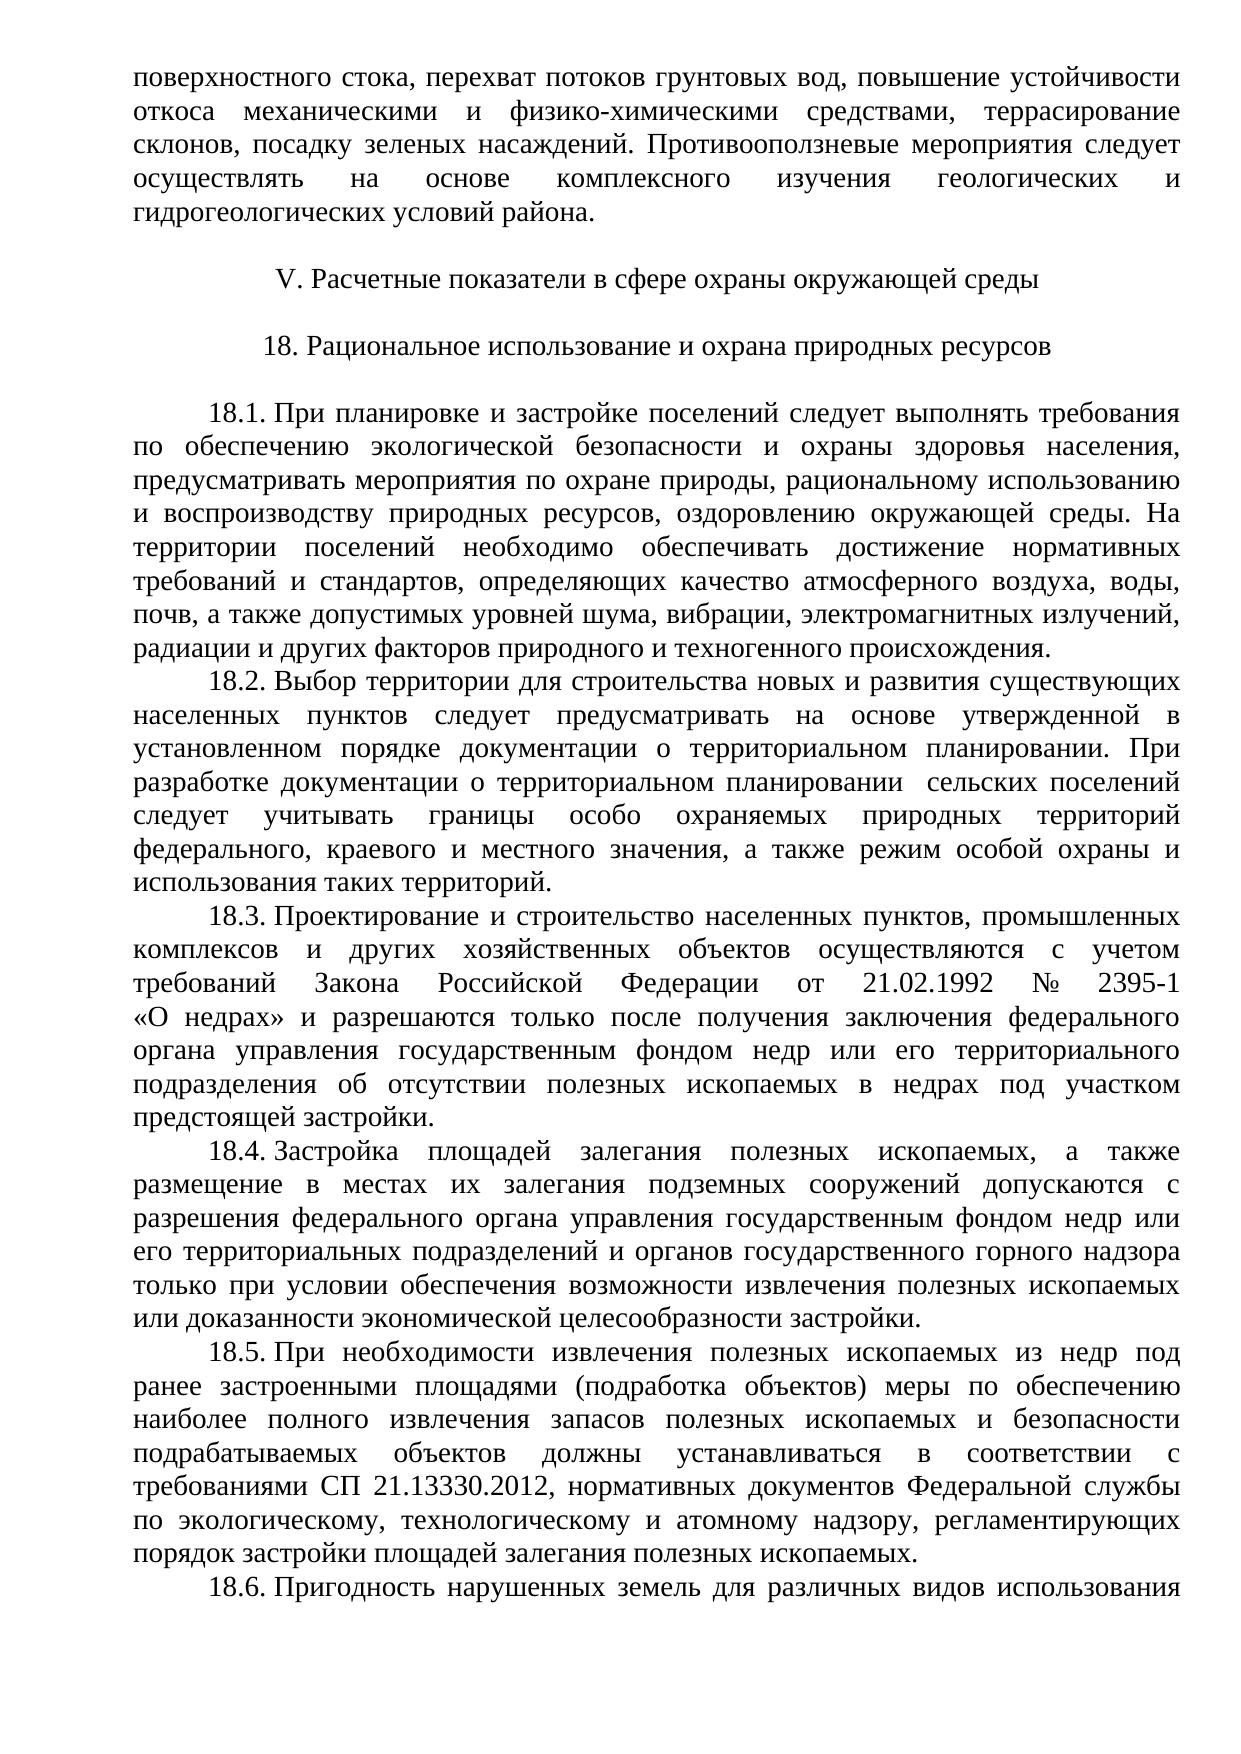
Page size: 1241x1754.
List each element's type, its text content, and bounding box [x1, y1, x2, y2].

text 18.5. При необходимости извлечения полезных ископаемых из недр под ранее застроенными площадями (подработка объектов) меры по обеспечению наиболее полного извлечения запасов полезных ископаемых и безопасности подрабатываемых объектов должны устанавливаться в соответствии с требованиями СП 21.13330.2012, нормативных документов Федеральной службы по экологическому, технологическому и атомному надзору, регламентирующих порядок застройки площадей залегания полезных ископаемых. [133, 1334, 1181, 1569]
text 18.4. Застройка площадей залегания полезных ископаемых, а также размещение в местах их залегания подземных сооружений допускаются с разрешения федерального органа управления государственным фондом недр или его территориальных подразделений и органов государственного горного надзора только при условии обеспечения возможности извлечения полезных ископаемых или доказанности экономической целесообразности застройки. [133, 1133, 1181, 1334]
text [133, 1569, 1181, 1602]
text 18.1. При планировке и застройке поселений следует выполнять требования по обеспечению экологической безопасности и охраны здоровья населения, предусматривать мероприятия по охране природы, рациональному использованию и воспроизводству природных ресурсов, оздоровлению окружающей среды. На территории поселений необходимо обеспечивать достижение нормативных требований и стандартов, определяющих качество атмосферного воздуха, воды, почв, а также допустимых уровней шума, вибрации, электромагнитных излучений, радиации и других факторов природного и техногенного происхождения. [133, 395, 1181, 663]
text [133, 59, 1181, 227]
text V. Расчетные показатели в сфере охраны окружающей среды [133, 261, 1181, 294]
text 18.3. Проектирование и строительство населенных пунктов, промышленных комплексов и других хозяйственных объектов осуществляются с учетом требований Закона Российской Федерации от 21.02.1992 № 2395-1 «О недрах» и разрешаются только после получения заключения федерального органа управления государственным фондом недр или его территориального подразделения об отсутствии полезных ископаемых в недрах под участком предстоящей застройки. [133, 898, 1181, 1133]
text 18. Рациональное использование и охрана природных ресурсов [133, 328, 1181, 361]
text 18.2. Выбор территории для строительства новых и развития существующих населенных пунктов следует предусматривать на основе утвержденной в установленном порядке документации о территориальном планировании. При разработке документации о территориальном планировании сельских поселений следует учитывать границы особо охраняемых природных территорий федерального, краевого и местного значения, а также режим особой охраны и использования таких территорий. [133, 663, 1181, 898]
